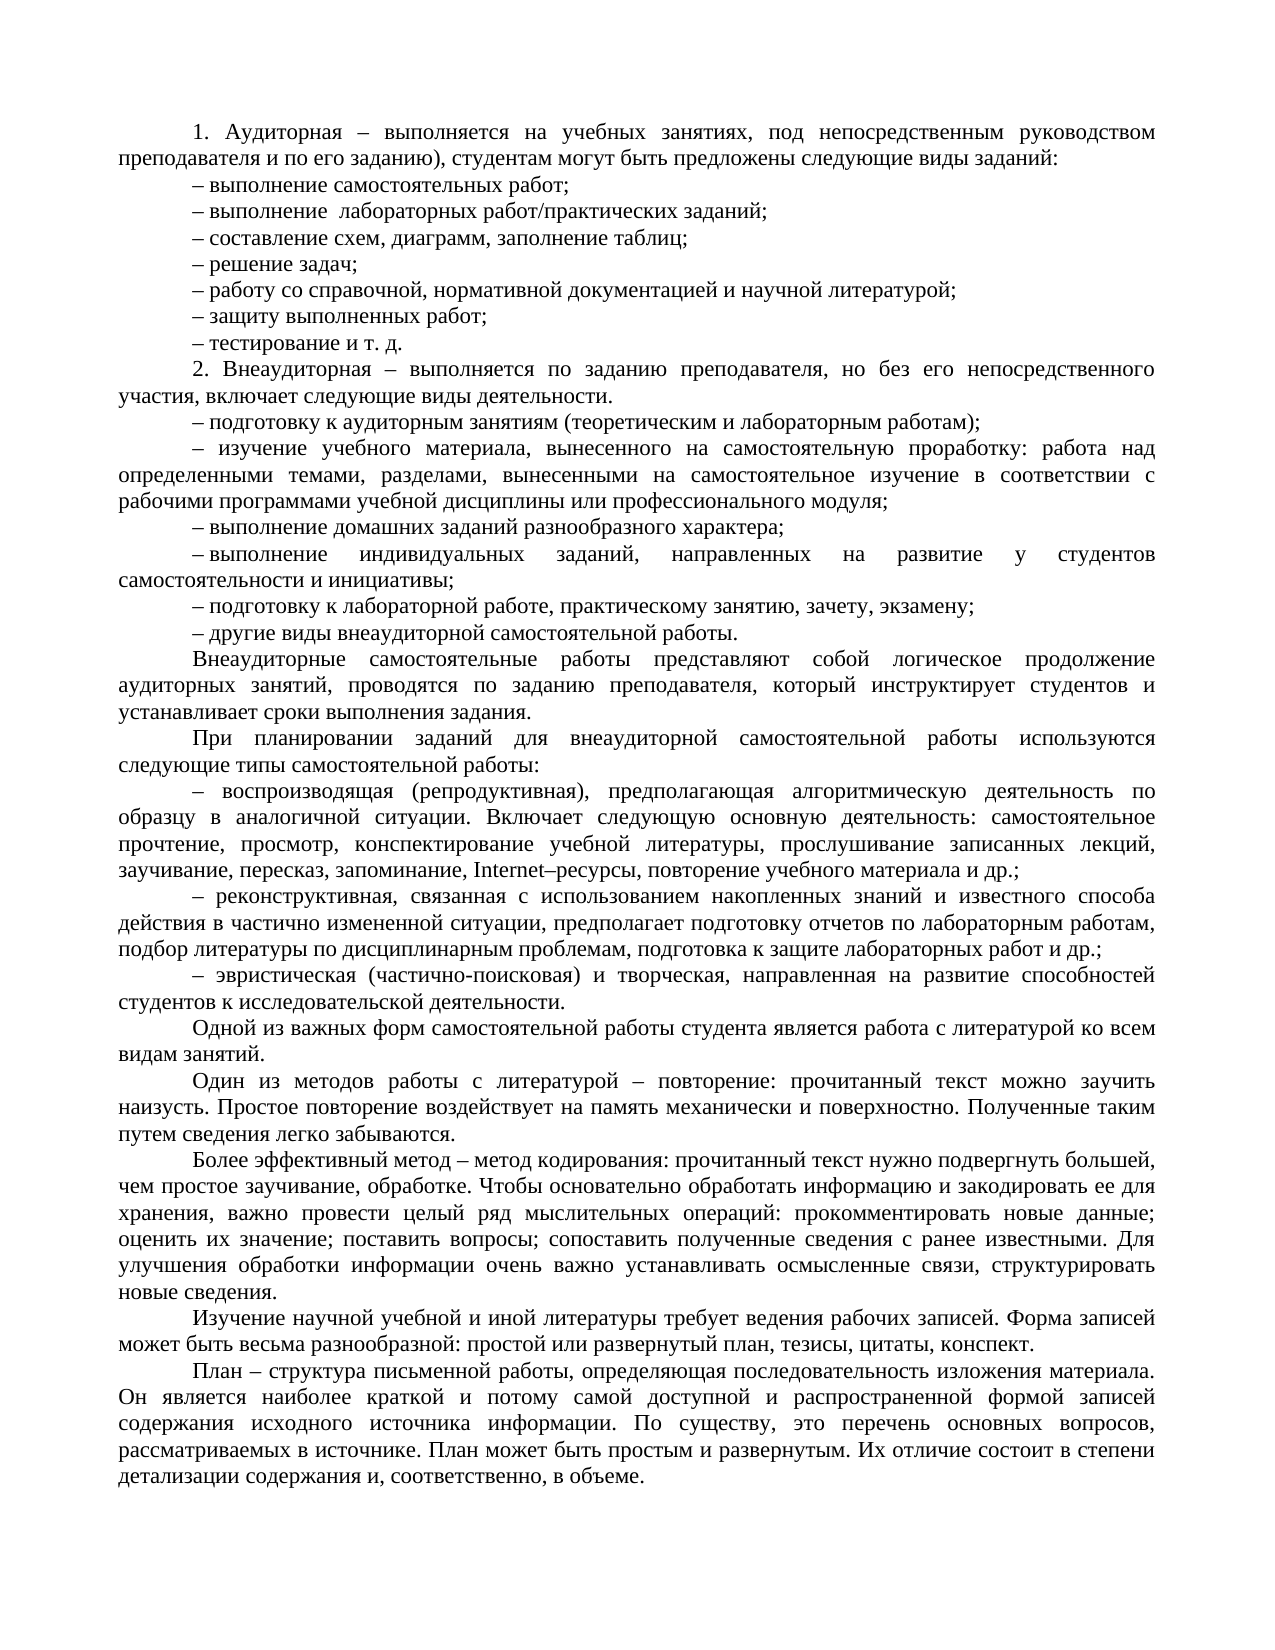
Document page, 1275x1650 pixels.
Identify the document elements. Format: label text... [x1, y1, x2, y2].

text При планировании заданий для внеаудиторной самостоятельной работы используются следующие типы самостоятельной работы: [118, 724, 1157, 777]
text – подготовку к аудиторным занятиям (теоретическим и лабораторным работам); [118, 408, 1157, 434]
text Внеаудиторные самостоятельные работы представляют собой логическое продолжение аудиторных занятий, проводятся по заданию преподавателя, который инструктирует студентов и устанавливает сроки выполнения задания. [118, 645, 1157, 724]
text – работу со справочной, нормативной документацией и научной литературой; [118, 276, 1157, 303]
text – выполнение домашних заданий разнообразного характера; [118, 513, 1157, 540]
text – составление схем, диаграмм, заполнение таблиц; [118, 223, 1157, 250]
text Одной из важных форм самостоятельной работы студента является работа с литературой ко всем видам занятий. [118, 1014, 1157, 1067]
text – защиту выполненных работ; [118, 303, 1157, 329]
text – эвристическая (частично-поисковая) и творческая, направленная на развитие способностей студентов к исследовательской деятельности. [118, 961, 1157, 1014]
text 2. Внеаудиторная – выполняется по заданию преподавателя, но без его непосредственного участия, включает следующие виды деятельности. [118, 355, 1157, 408]
text – тестирование и т. д. [118, 329, 1157, 355]
text 1. Аудиторная – выполняется на учебных занятиях, под непосредственным руководством преподавателя и по его заданию), студентам могут быть предложены следующие виды заданий: [118, 118, 1157, 171]
text Изучение научной учебной и иной литературы требует ведения рабочих записей. Форма записей может быть весьма разнообразной: простой или развернутый план, тезисы, цитаты, конспект. [118, 1304, 1157, 1357]
text – решение задач; [118, 250, 1157, 276]
text План – структура письменной работы, определяющая последовательность изложения материала. Он является наиболее краткой и потому самой доступной и распространенной формой записей содержания исходного источника информации. По существу, это перечень основных вопросов, рассматриваемых в источнике. План может быть простым и развернутым. Их отличие состоит в степени детализации содержания и, соответственно, в объеме. [118, 1357, 1157, 1488]
text – выполнение индивидуальных заданий, направленных на развитие у студентов самостоятельности и инициативы; [118, 540, 1157, 592]
text – другие виды внеаудиторной самостоятельной работы. [118, 619, 1157, 645]
text – воспроизводящая (репродуктивная), предполагающая алгоритмическую деятельность по образцу в аналогичной ситуации. Включает следующую основную деятельность: самостоятельное прочтение, просмотр, конспектирование учебной литературы, прослушивание записанных лекций, заучивание, пересказ, запоминание, Internet–ресурсы, повторение учебного материала и др.; [118, 777, 1157, 882]
text – выполнение лабораторных работ/практических заданий; [118, 197, 1157, 223]
text – выполнение самостоятельных работ; [118, 171, 1157, 197]
text Более эффективный метод – метод кодирования: прочитанный текст нужно подвергнуть большей, чем простое заучивание, обработке. Чтобы основательно обработать информацию и закодировать ее для хранения, важно провести целый ряд мыслительных операций: прокомментировать новые данные; оценить их значение; поставить вопросы; сопоставить полученные сведения с ранее известными. Для улучшения обработки информации очень важно устанавливать осмысленные связи, структурировать новые сведения. [118, 1146, 1157, 1304]
text – подготовку к лабораторной работе, практическому занятию, зачету, экзамену; [118, 592, 1157, 619]
text – изучение учебного материала, вынесенного на самостоятельную проработку: работа над определенными темами, разделами, вынесенными на самостоятельное изучение в соответствии с рабочими программами учебной дисциплины или профессионального модуля; [118, 434, 1157, 513]
text – реконструктивная, связанная с использованием накопленных знаний и известного способа действия в частично измененной ситуации, предполагает подготовку отчетов по лабораторным работам, подбор литературы по дисциплинарным проблемам, подготовка к защите лабораторных работ и др.; [118, 882, 1157, 961]
text Один из методов работы с литературой – повторение: прочитанный текст можно заучить наизусть. Простое повторение воздействует на память механически и поверхностно. Полученные таким путем сведения легко забываются. [118, 1067, 1157, 1146]
